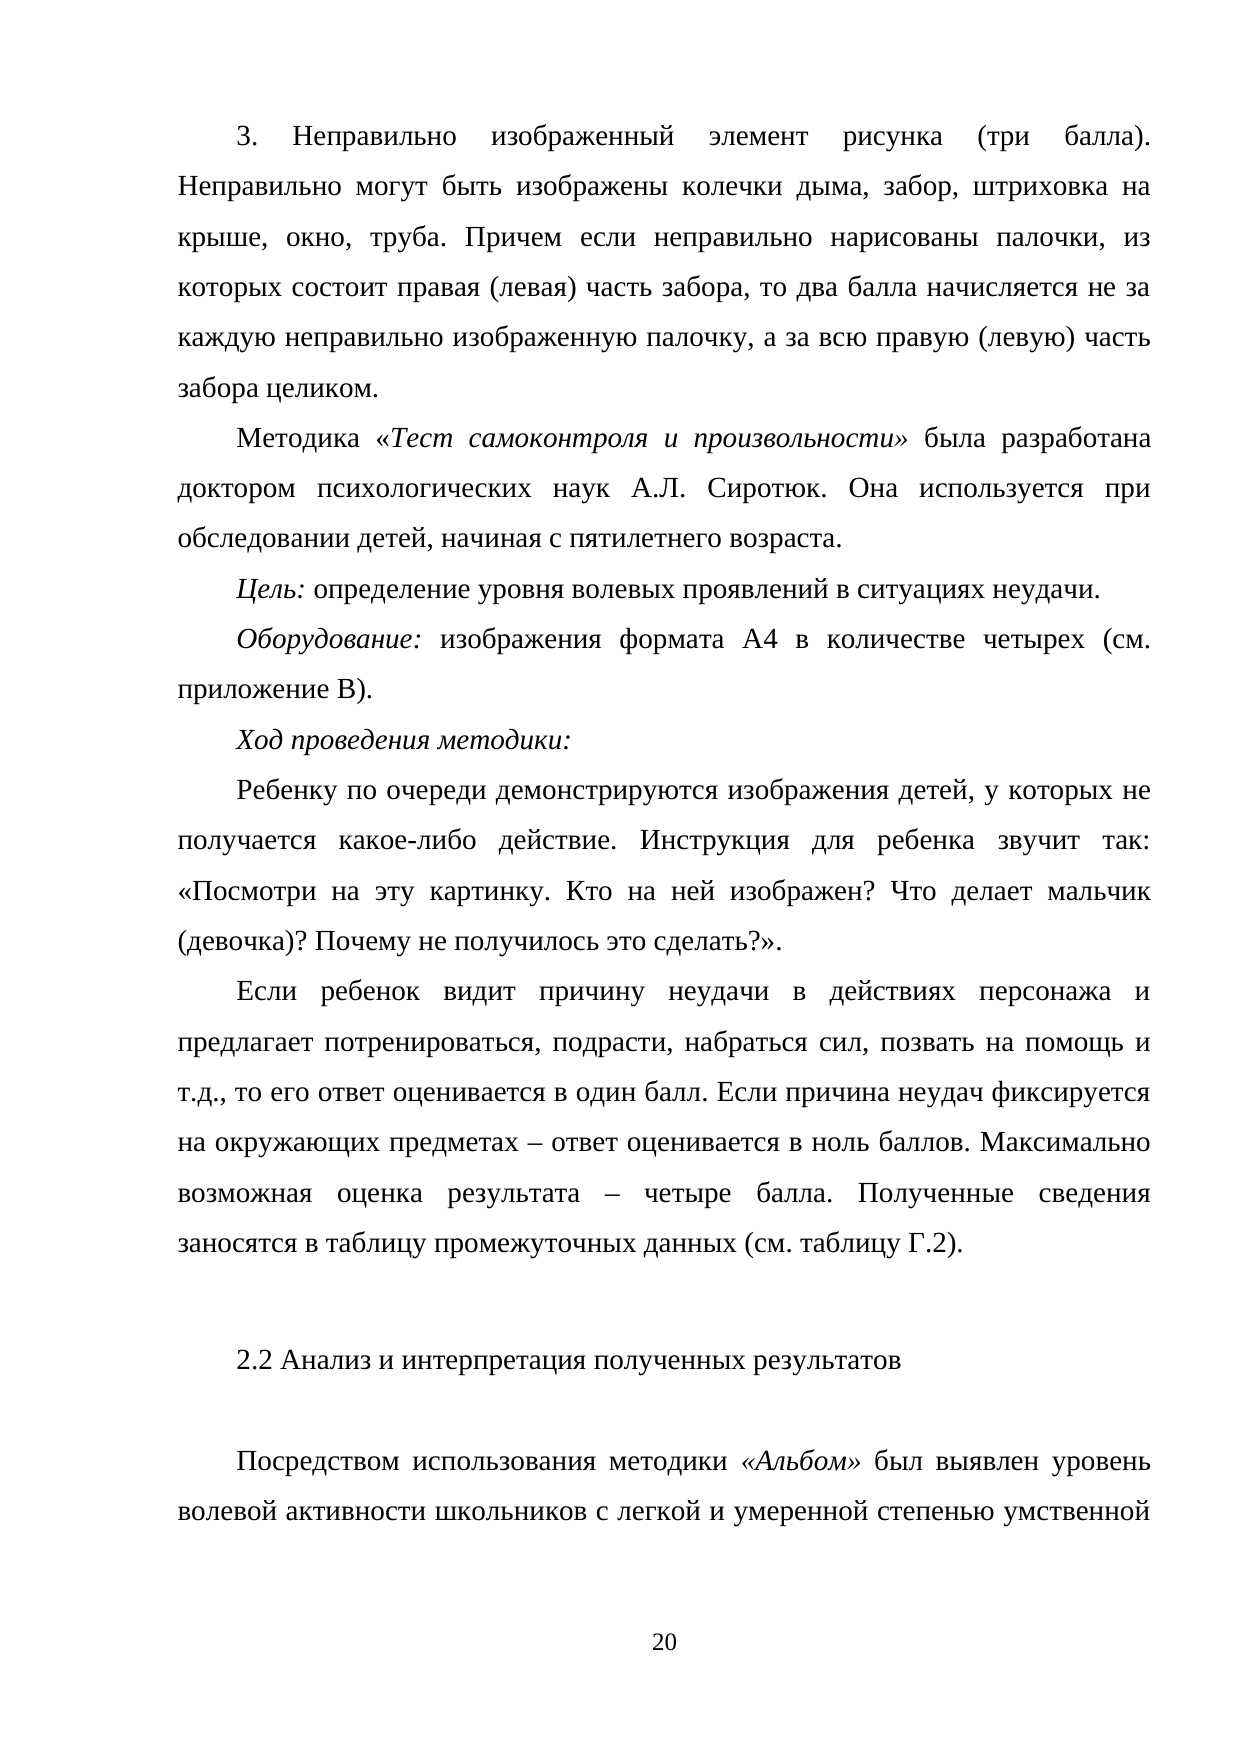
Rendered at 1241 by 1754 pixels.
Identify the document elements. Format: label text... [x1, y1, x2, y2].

text Цель: определение уровня волевых проявлений в ситуациях неудачи. [177, 571, 1152, 604]
text Ребенку по очереди демонстрируются изображения детей, у которых не получается какое-либо действие. Инструкция для ребенка звучит так: «Посмотри на эту картинку. Кто на ней изображен? Что делает мальчик (девочка)? Почему не получилось это сделать?». [177, 772, 1152, 957]
text 3. Неправильно изображенный элемент рисунка (три балла). Неправильно могут быть изображены колечки дыма, забор, штриховка на крыше, окно, труба. Причем если неправильно нарисованы палочки, из которых состоит правая (левая) часть забора, то два балла начисляется не за каждую неправильно изображенную палочку, а за всю правую (левую) часть забора целиком. [177, 118, 1152, 403]
text Если ребенок видит причину неудачи в действиях персонажа и предлагает потренироваться, подрасти, набраться сил, позвать на помощь и т.д., то его ответ оценивается в один балл. Если причина неудач фиксируется на окружающих предметах – ответ оценивается в ноль баллов. Максимально возможная оценка результата – четыре балла. Полученные сведения заносятся в таблицу промежуточных данных (см. таблицу Г.2). [177, 973, 1152, 1258]
text Ход проведения методики: [177, 722, 1152, 755]
text Оборудование: изображения формата А4 в количестве четырех (см. приложение В). [177, 621, 1152, 705]
text 2.2 Анализ и интерпретация полученных результатов [177, 1342, 1152, 1376]
text Методика «Тест самоконтроля и произвольности» была разработана доктором психологических наук А.Л. Сиротюк. Она используется при обследовании детей, начиная с пятилетнего возраста. [177, 420, 1152, 554]
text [177, 1443, 1152, 1527]
